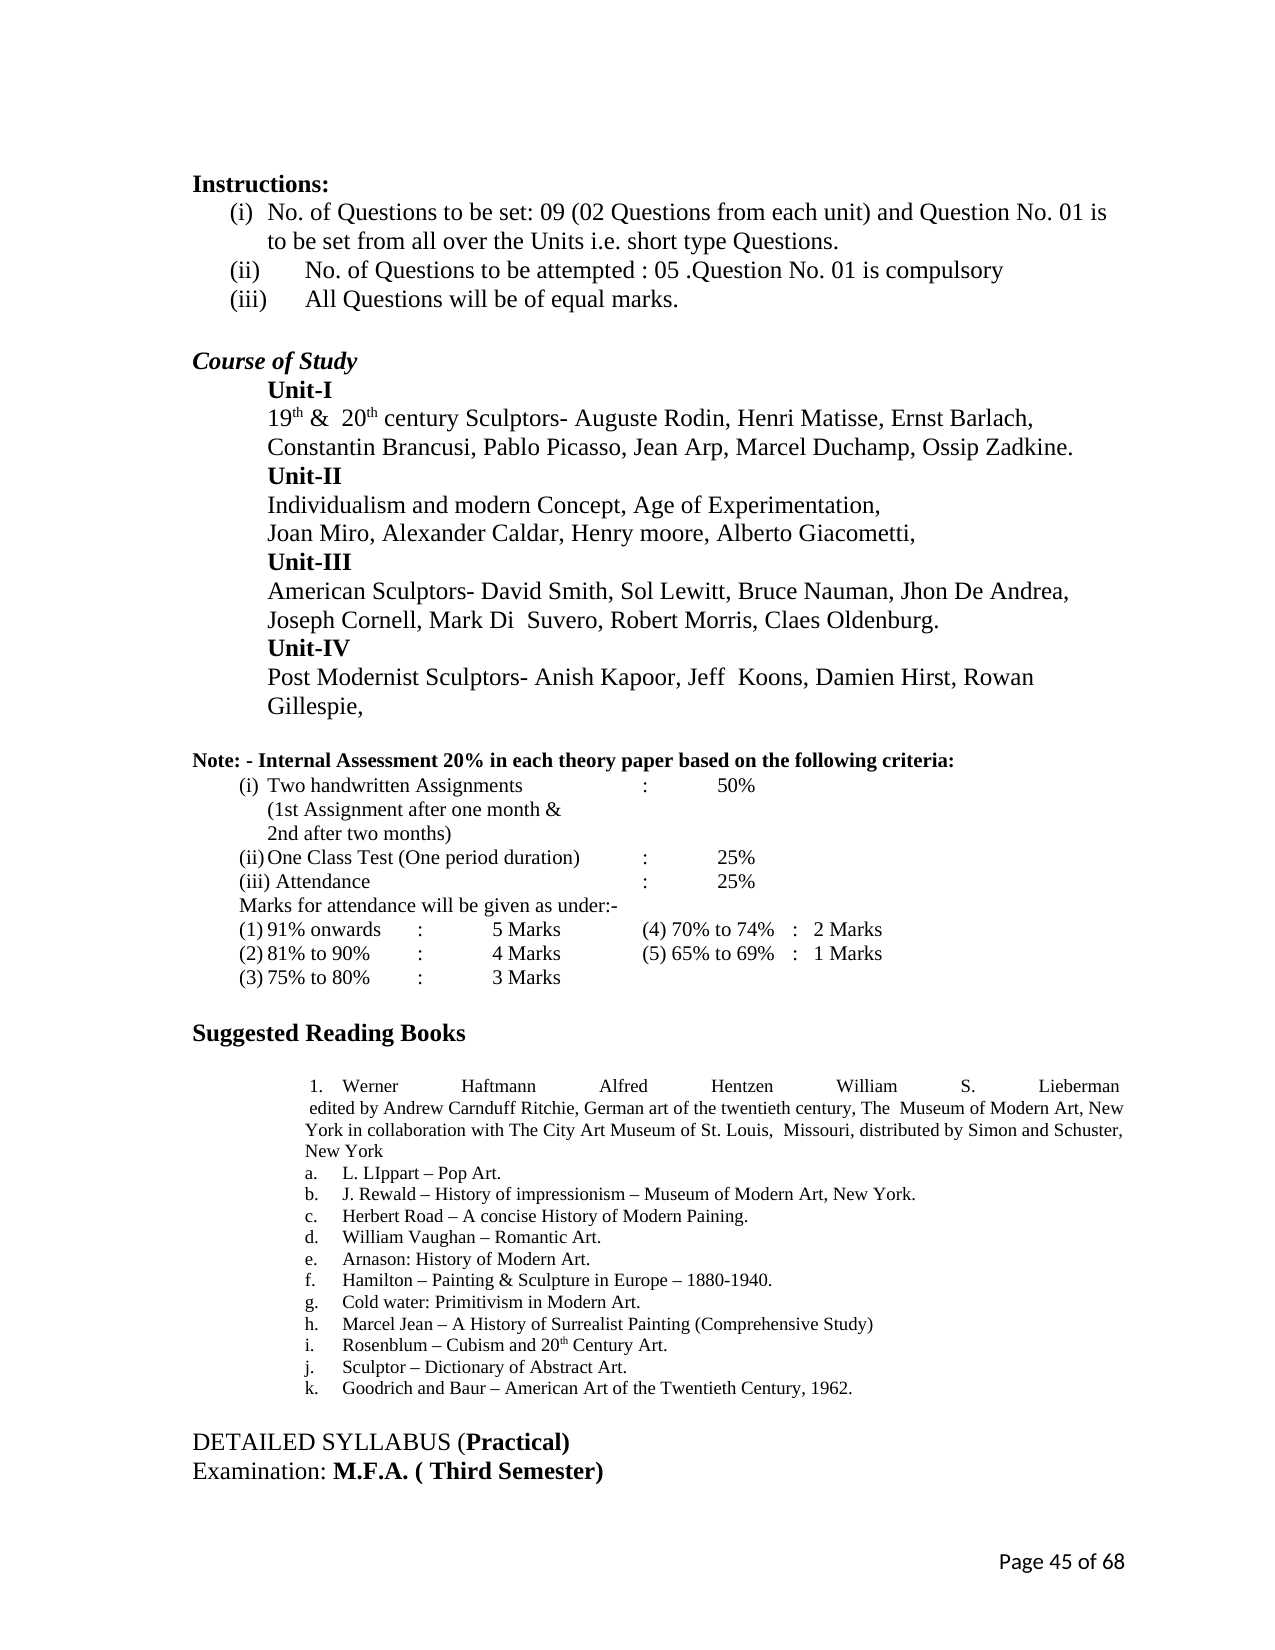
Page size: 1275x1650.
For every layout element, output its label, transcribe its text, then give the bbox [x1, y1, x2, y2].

text Course of Study [192, 346, 1125, 375]
text (3) 75% to 80% : 3 Marks [239, 965, 1125, 989]
text Unit-IV [267, 633, 1125, 662]
text Joan Miro, Alexander Caldar, Henry moore, Alberto Giacometti, [267, 518, 1125, 547]
text (1st Assignment after one month & [239, 797, 1125, 821]
text Suggested Reading Books [192, 1018, 1125, 1047]
list Cold water: Primitivism in Modern Art. [304, 1291, 1125, 1312]
list All Questions will be of equal marks. [229, 284, 1125, 312]
text DETAILED SYLLABUS (Practical) [192, 1427, 1125, 1456]
text Unit-III [267, 547, 1125, 576]
list L. LIppart – Pop Art. [304, 1162, 1125, 1183]
list Examination: M.F.A. ( Third Semester) [192, 1456, 1125, 1485]
text (i) Two handwritten Assignments : 50% [239, 772, 1125, 797]
text Individualism and modern Concept, Age of Experimentation, [267, 490, 1125, 518]
text 1. Werner Haftmann Alfred Hentzen William S. Lieberman edited by Andrew Carnduff Ritchie, German art of the twentieth century, The Museum of Modern Art, New York in collaboration with The City Art Museum of St. Louis, Missouri, distributed by Simon and Schuster, New York [304, 1075, 1125, 1162]
text Post Modernist Sculptors- Anish Kapoor, Jeff Koons, Damien Hirst, Rowan Gillespie, [267, 662, 1125, 720]
text American Sculptors- David Smith, Sol Lewitt, Bruce Nauman, Jhon De Andrea, Joseph Cornell, Mark Di Suvero, Robert Morris, Claes Oldenburg. [267, 576, 1125, 633]
list Sculptor – Dictionary of Abstract Art. [304, 1356, 1125, 1377]
text (iii) Attendance : 25% [239, 869, 1125, 893]
text Instructions: [192, 169, 1125, 197]
text (1) 91% onwards : 5 Marks (4) 70% to 74% : 2 Marks [239, 917, 1125, 941]
text Unit-II [267, 461, 1125, 490]
list No. of Questions to be attempted : 05 .Question No. 01 is compulsory [229, 255, 1125, 284]
text (2) 81% to 90% : 4 Marks (5) 65% to 69% : 1 Marks [239, 941, 1125, 965]
text Marks for attendance will be given as under:- [239, 893, 1125, 917]
list William Vaughan – Romantic Art. [304, 1226, 1125, 1248]
list Goodrich and Baur – American Art of the Twentieth Century, 1962. [304, 1377, 1125, 1399]
list J. Rewald – History of impressionism – Museum of Modern Art, New York. [304, 1183, 1125, 1205]
text Note: - Internal Assessment 20% in each theory paper based on the following criteria: [192, 748, 1125, 772]
text (ii) One Class Test (One period duration) : 25% [239, 845, 1125, 869]
list Rosenblum – Cubism and 20th Century Art. [304, 1334, 1125, 1356]
list No. of Questions to be set: 09 (02 Questions from each unit) and Question No. 01 is to be set from all over the Units i.e. short type Questions. [229, 197, 1125, 255]
list Hamilton – Painting & Sculpture in Europe – 1880-1940. [304, 1269, 1125, 1291]
list Arnason: History of Modern Art. [304, 1248, 1125, 1269]
text 2nd after two months) [239, 821, 1125, 845]
text Unit-I [267, 375, 1125, 403]
list Marcel Jean – A History of Surrealist Painting (Comprehensive Study) [304, 1312, 1125, 1334]
text 19th & 20th century Sculptors- Auguste Rodin, Henri Matisse, Ernst Barlach, Constantin Brancusi, Pablo Picasso, Jean Arp, Marcel Duchamp, Ossip Zadkine. [267, 403, 1125, 461]
list Herbert Road – A concise History of Modern Paining. [304, 1205, 1125, 1226]
